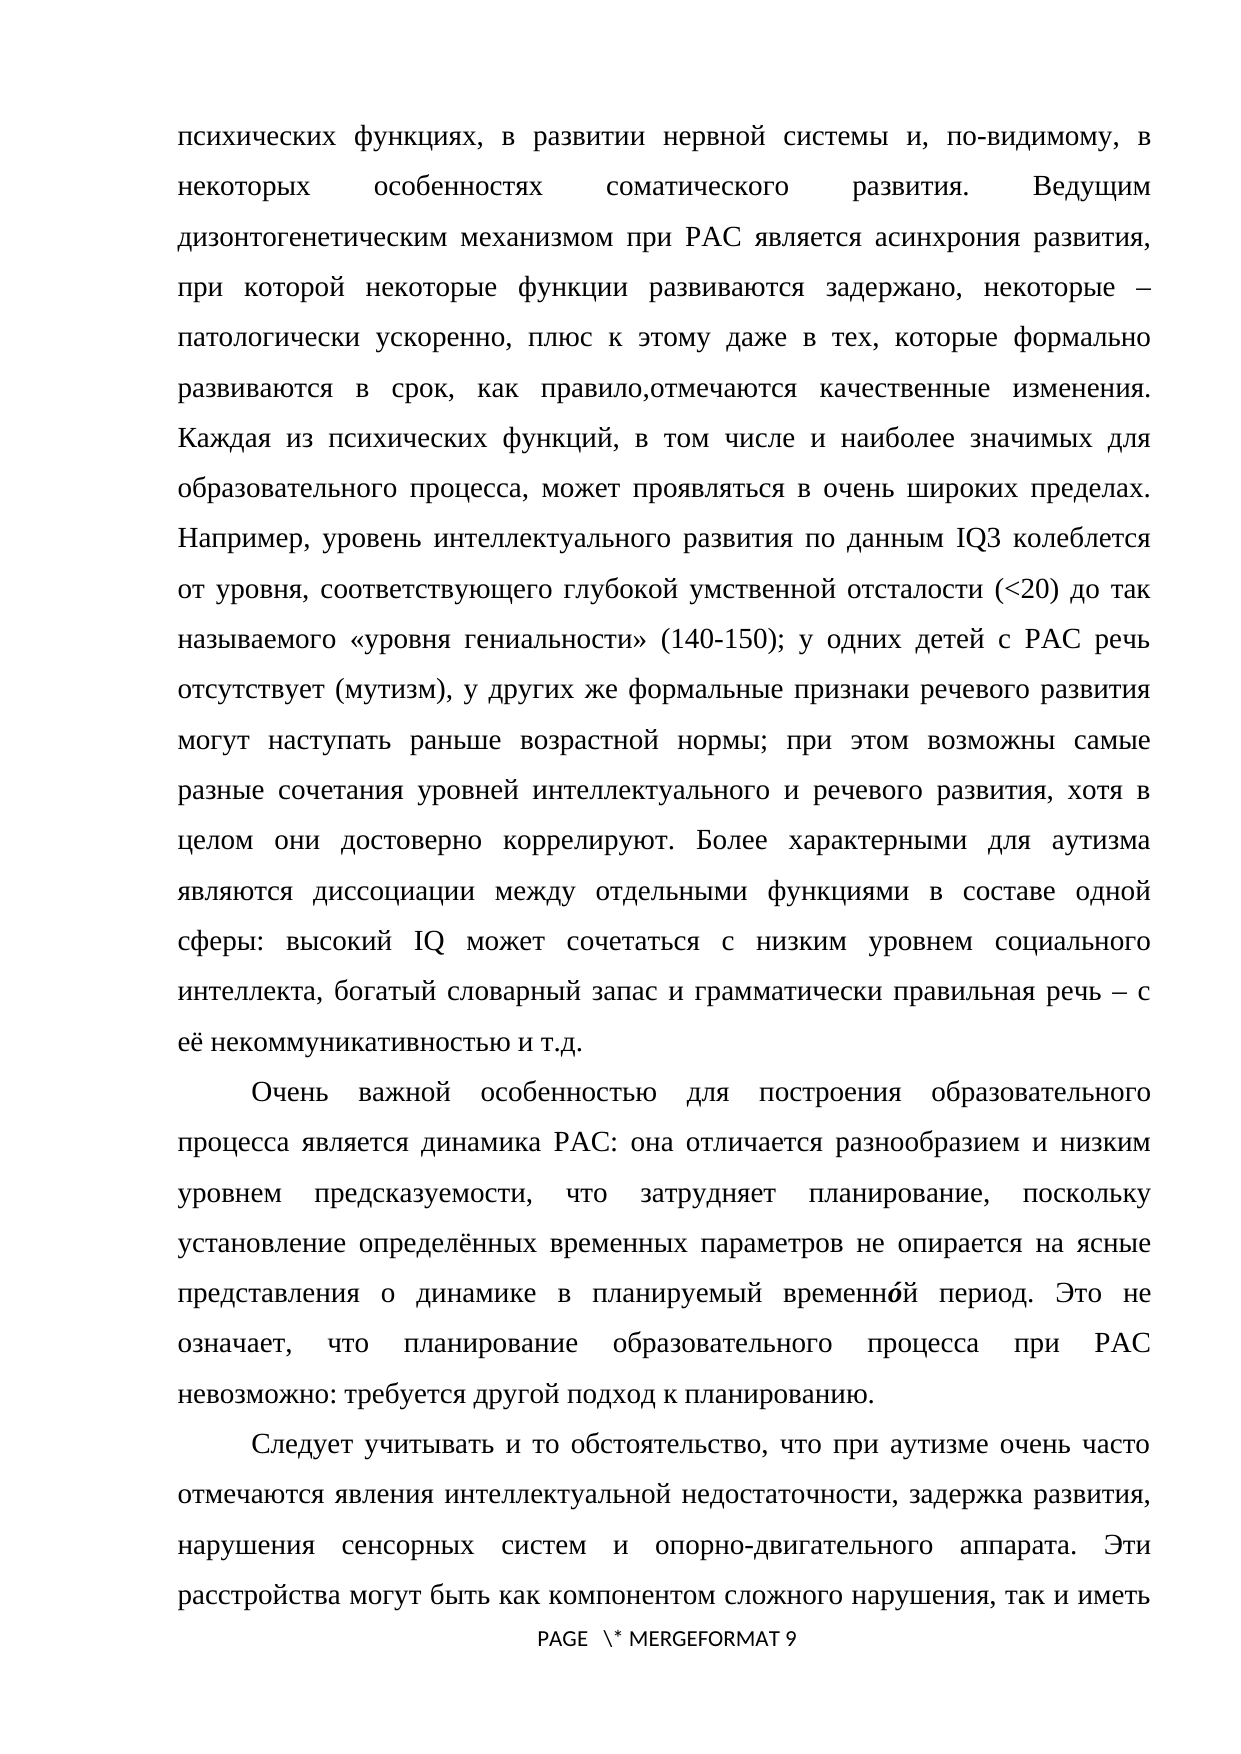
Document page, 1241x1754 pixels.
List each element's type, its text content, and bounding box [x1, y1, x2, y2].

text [177, 118, 1152, 1057]
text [177, 1426, 1152, 1611]
text Очень важной особенностью для построения образовательного процесса является динамика РАС: она отличается разнообразием и низким уровнем предсказуемости, что затрудняет планирование, поскольку установление определённых временных параметров не опирается на ясные представления о динамике в планируемый временнóй период. Это не означает, что планирование образовательного процесса при РАС невозможно: требуется другой подход к планированию. [177, 1074, 1152, 1409]
